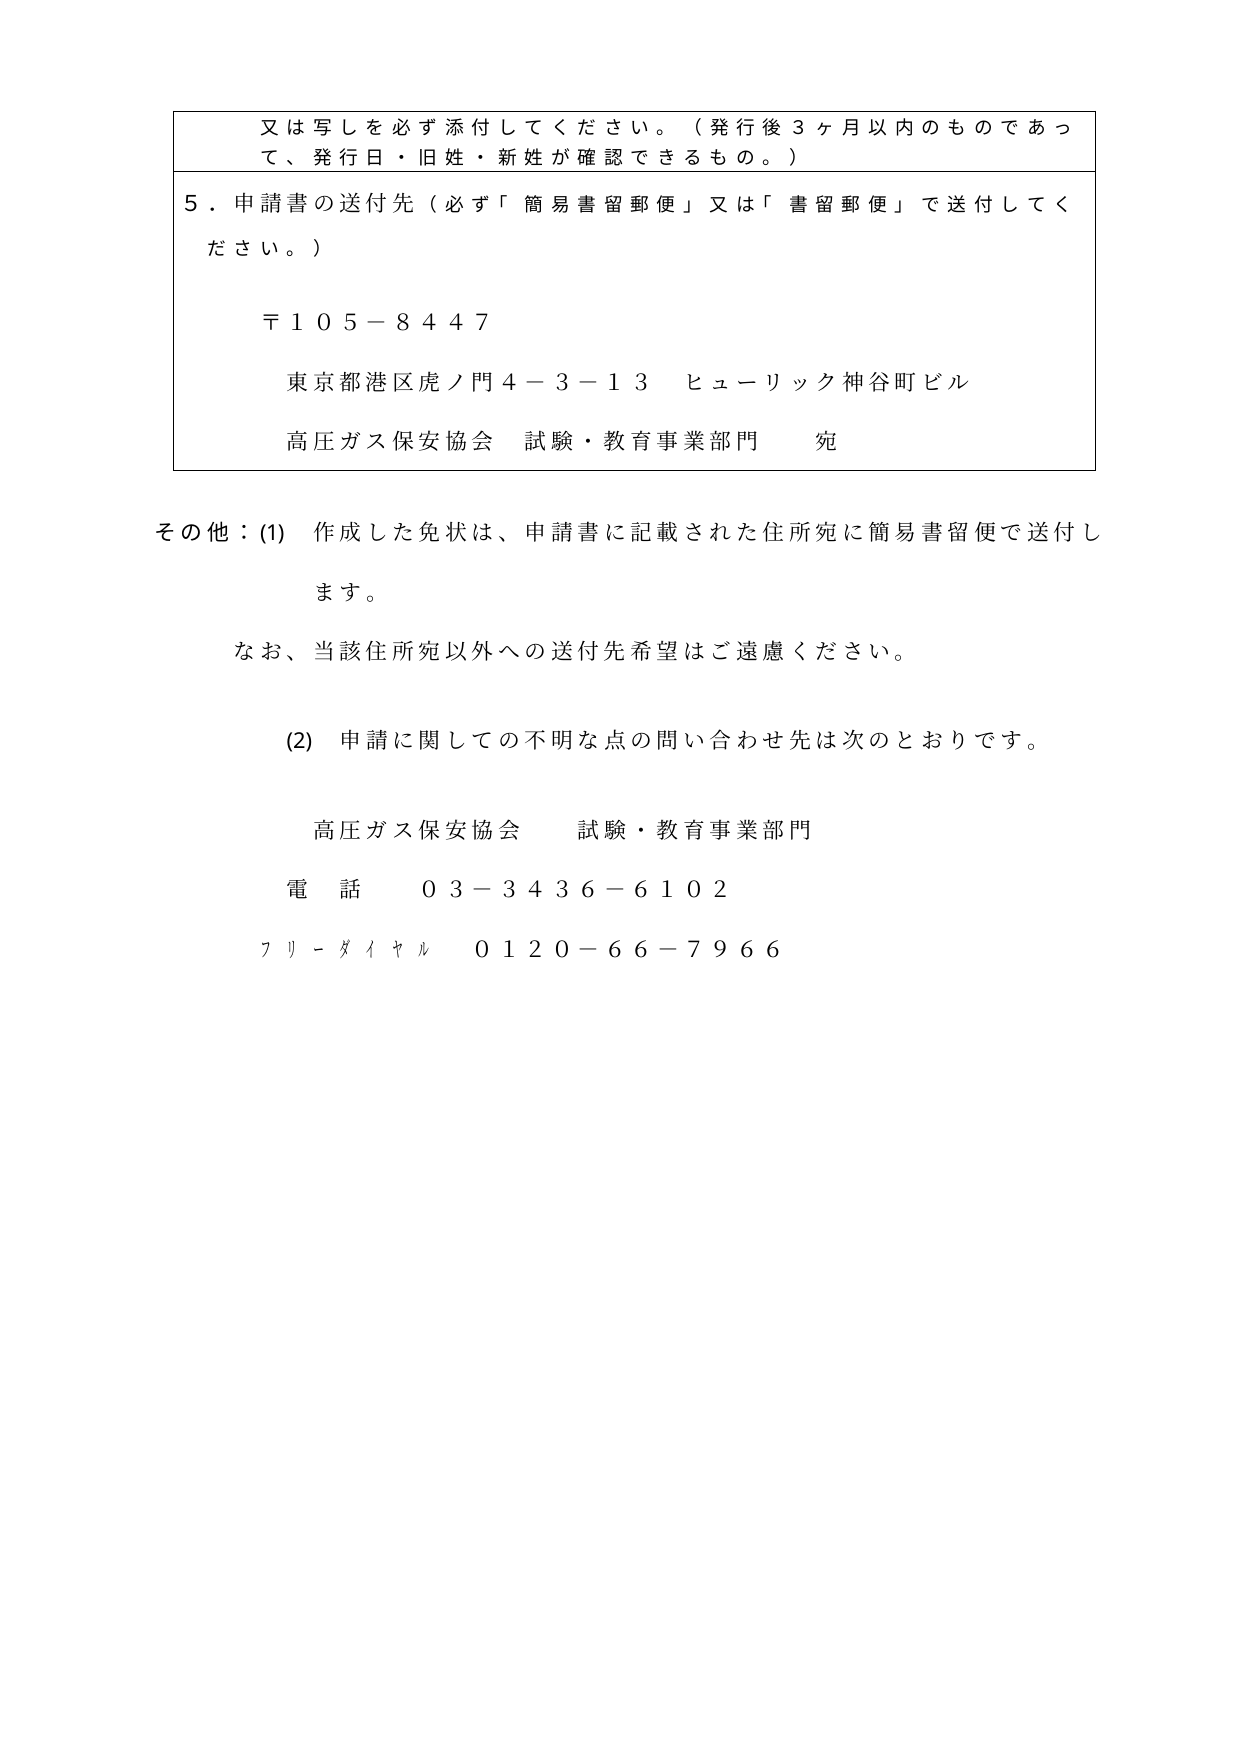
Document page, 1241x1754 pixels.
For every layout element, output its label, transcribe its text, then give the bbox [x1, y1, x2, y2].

text なお、当該住所宛以外への送付先希望はご遠慮ください。 [154, 620, 1107, 680]
text 高圧ガス保安協会 試験・教育事業部門 [154, 799, 1107, 858]
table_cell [174, 112, 1095, 171]
text フリーダイヤル ０１２０－６６－７９６６ [154, 918, 1107, 978]
table_cell ５．申請書の送付先（必ず｢簡易書留郵便｣又は｢書留郵便｣で送付してください。） 〒１０５－８４４７ 東京都港区虎ノ門４－３－１３ ヒューリック神谷町ビル 高圧ガス保安協会 試験・教育事業部門 宛 [174, 172, 1095, 470]
text 電 話 ０３－３４３６－６１０２ [154, 858, 1107, 918]
text その他：(1) 作成した免状は、申請書に記載された住所宛に簡易書留便で送付します。 [154, 501, 1107, 620]
text (2) 申請に関しての不明な点の問い合わせ先は次のとおりです。 [154, 709, 1107, 769]
